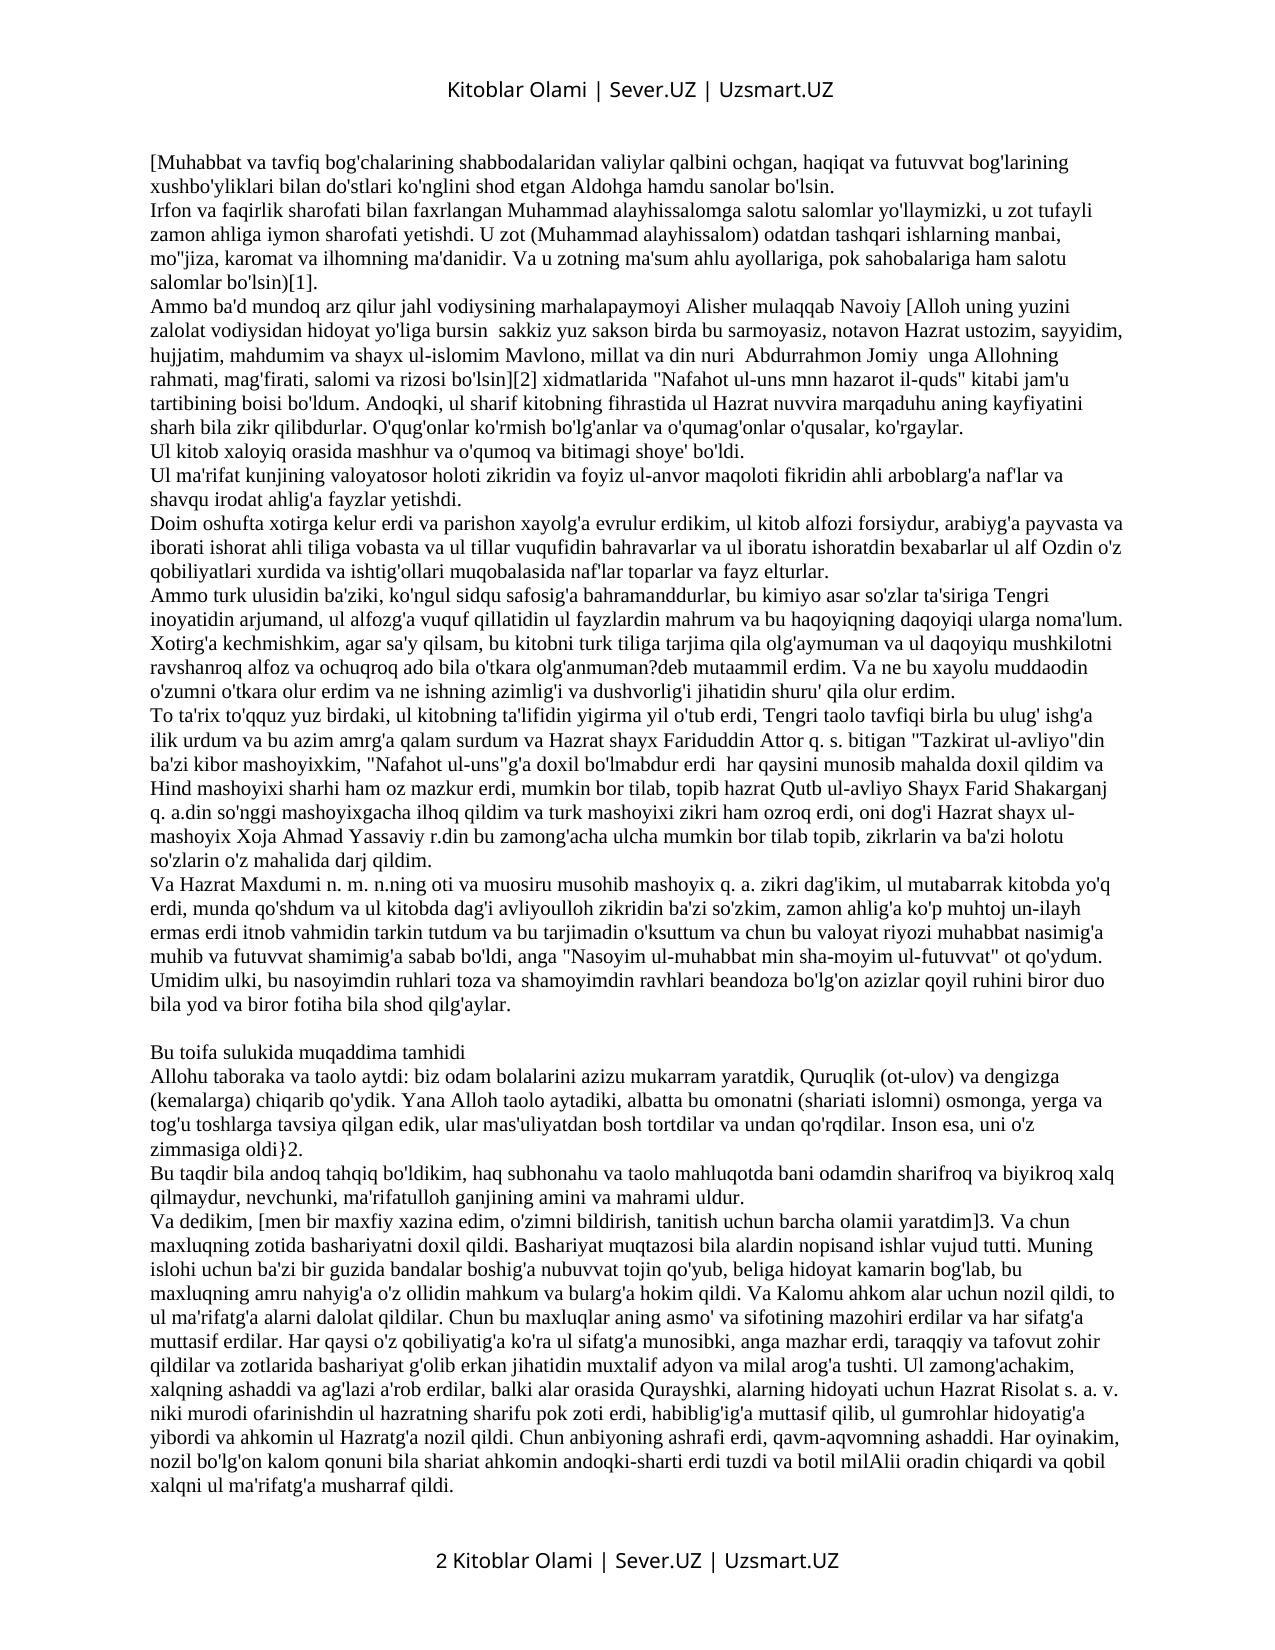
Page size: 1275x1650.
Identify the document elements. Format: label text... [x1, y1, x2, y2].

text Bu toifa sulukida muqaddima tamhidi [150, 1040, 1125, 1064]
text Ul ma'rifat kunjining valoyatosor holoti zikridin va foyiz ul-anvor maqoloti fikridin ahli arboblarg'a naf'lar va shavqu irodat ahlig'a fayzlar yetishdi. [150, 463, 1125, 511]
text Irfon va faqirlik sharofati bilan faxrlangan Muhammad alayhissalomga salotu salomlar yo'llaymizki, u zot tufayli zamon ahliga iymon sharofati yetishdi. U zot (Muhammad alayhissalom) odatdan tashqari ishlarning manbai, mo''jiza, karomat va ilhomning ma'danidir. Va u zotning ma'sum ahlu ayollariga, pok sahobalariga ham salotu salomlar bo'lsin)[1]. [150, 198, 1125, 294]
text Ul kitob xaloyiq orasida mashhur va o'qumoq va bitimagi shoye' bo'ldi. [150, 439, 1125, 463]
text Va dedikim, [men bir maxfiy xazina edim, o'zimni bildirish, tanitish uchun barcha olamii yaratdim]3. Va chun maxluqning zotida bashariyatni doxil qildi. Bashariyat muqtazosi bila alardin nopisand ishlar vujud tutti. Muning islohi uchun ba'zi bir guzida bandalar boshig'a nubuvvat tojin qo'yub, beliga hidoyat kamarin bog'lab, bu maxluqning amru nahyig'a o'z ollidin mahkum va bularg'a hokim qildi. Va Kalomu ahkom alar uchun nozil qildi, to ul ma'rifatg'a alarni dalolat qildilar. Chun bu maxluqlar aning asmo' va sifotining mazohiri erdilar va har sifatg'a muttasif erdilar. Har qaysi o'z qobiliyatig'a ko'ra ul sifatg'a munosibki, anga mazhar erdi, taraqqiy va tafovut zohir qildilar va zotlarida bashariyat g'olib erkan jihatidin muxtalif adyon va milal arog'a tushti. Ul zamong'achakim, xalqning ashaddi va ag'lazi a'rob erdilar, balki alar orasida Qurayshki, alarning hidoyati uchun Hazrat Risolat s. a. v. niki murodi ofarinishdin ul hazratning sharifu pok zoti erdi, habiblig'ig'a muttasif qilib, ul gumrohlar hidoyatig'a yibordi va ahkomin ul Hazratg'a nozil qildi. Chun anbiyoning ashrafi erdi, qavm-aqvomning ashaddi. Har oyinakim, nozil bo'lg'on kalom qonuni bila shariat ahkomin andoqki-sharti erdi tuzdi va botil milAlii oradin chiqardi va qobil xalqni ul ma'rifatg'a musharraf qildi. [150, 1209, 1125, 1497]
text Bu taqdir bila andoq tahqiq bo'ldikim, haq subhonahu va taolo mahluqotda bani odamdin sharifroq va biyikroq xalq qilmaydur, nevchunki, ma'rifatulloh ganjining amini va mahrami uldur. [150, 1161, 1125, 1209]
text Ammo ba'd mundoq arz qilur jahl vodiysining marhalapaymoyi Alisher mulaqqab Navoiy [Alloh uning yuzini zalolat vodiysidan hidoyat yo'liga bursin sakkiz yuz sakson birda bu sarmoyasiz, notavon Hazrat ustozim, sayyidim, hujjatim, mahdumim va shayx ul-islomim Mavlono, millat va din nuri Abdurrahmon Jomiy unga Allohning rahmati, mag'firati, salomi va rizosi bo'lsin][2] xidmatlarida "Nafahot ul-uns mnn hazarot il-quds" kitabi jam'u tartibining boisi bo'ldum. Andoqki, ul sharif kitobning fihrastida ul Hazrat nuvvira marqaduhu aning kayfiyatini sharh bila zikr qilibdurlar. O'qug'onlar ko'rmish bo'lg'anlar va o'qumag'onlar o'qusalar, ko'rgaylar. [150, 294, 1125, 439]
text Allohu taboraka va taolo aytdi: biz odam bolalarini azizu mukarram yaratdik, Quruqlik (ot-ulov) va dengizga (kemalarga) chiqarib qo'ydik. Yana Alloh taolo aytadiki, albatta bu omonatni (shariati islomni) osmonga, yerga va tog'u toshlarga tavsiya qilgan edik, ular mas'uliyatdan bosh tortdilar va undan qo'rqdilar. Inson esa, uni o'z zimmasiga oldi}2. [150, 1064, 1125, 1161]
text Ammo turk ulusidin ba'ziki, ko'ngul sidqu safosig'a bahramanddurlar, bu kimiyo asar so'zlar ta'siriga Tengri inoyatidin arjumand, ul alfozg'a vuquf qillatidin ul fayzlardin mahrum va bu haqoyiqning daqoyiqi ularga noma'lum. Xotirg'a kechmishkim, agar sa'y qilsam, bu kitobni turk tiliga tarjima qila olg'aymuman va ul daqoyiqu mushkilotni ravshanroq alfoz va ochuqroq ado bila o'tkara olg'anmuman?deb mutaammil erdim. Va ne bu xayolu muddaodin o'zumni o'tkara olur erdim va ne ishning azimlig'i va dushvorlig'i jihatidin shuru' qila olur erdim. [150, 583, 1125, 703]
text Va Hazrat Maxdumi n. m. n.ning oti va muosiru musohib mashoyix q. a. zikri dag'ikim, ul mutabarrak kitobda yo'q erdi, munda qo'shdum va ul kitobda dag'i avliyoulloh zikridin ba'zi so'zkim, zamon ahlig'a ko'p muhtoj un-ilayh ermas erdi itnob vahmidin tarkin tutdum va bu tarjimadin o'ksuttum va chun bu valoyat riyozi muhabbat nasimig'a muhib va futuvvat shamimig'a sabab bo'ldi, anga "Nasoyim ul-muhabbat min sha-moyim ul-futuvvat" ot qo'ydum. Umidim ulki, bu nasoyimdin ruhlari toza va shamoyimdin ravhlari beandoza bo'lg'on azizlar qoyil ruhini biror duo bila yod va biror fotiha bila shod qilg'aylar. [150, 872, 1125, 1016]
text [Muhabbat va tavfiq bog'chalarining shabbodalaridan valiylar qalbini ochgan, haqiqat va futuvvat bog'larining xushbo'yliklari bilan do'stlari ko'nglini shod etgan Aldohga hamdu sanolar bo'lsin. [150, 150, 1125, 198]
text Doim oshufta xotirga kelur erdi va parishon xayolg'a evrulur erdikim, ul kitob alfozi forsiydur, arabiyg'a payvasta va iborati ishorat ahli tiliga vobasta va ul tillar vuqufidin bahravarlar va ul iboratu ishoratdin bexabarlar ul alf Ozdin o'z qobiliyatlari xurdida va ishtig'ollari muqobalasida naf'lar toparlar va fayz elturlar. [150, 511, 1125, 583]
text To ta'rix to'qquz yuz birdaki, ul kitobning ta'lifidin yigirma yil o'tub erdi, Tengri taolo tavfiqi birla bu ulug' ishg'a ilik urdum va bu azim amrg'a qalam surdum va Hazrat shayx Fariduddin Attor q. s. bitigan "Tazkirat ul-avliyo"din ba'zi kibor mashoyixkim, "Nafahot ul-uns"g'a doxil bo'lmabdur erdi har qaysini munosib mahalda doxil qildim va Hind mashoyixi sharhi ham oz mazkur erdi, mumkin bor tilab, topib hazrat Qutb ul-avliyo Shayx Farid Shakarganj q. a.din so'nggi mashoyixgacha ilhoq qildim va turk mashoyixi zikri ham ozroq erdi, oni dog'i Hazrat shayx ul-mashoyix Xoja Ahmad Yassaviy r.din bu zamong'acha ulcha mumkin bor tilab topib, zikrlarin va ba'zi holotu so'zlarin o'z mahalida darj qildim. [150, 703, 1125, 872]
